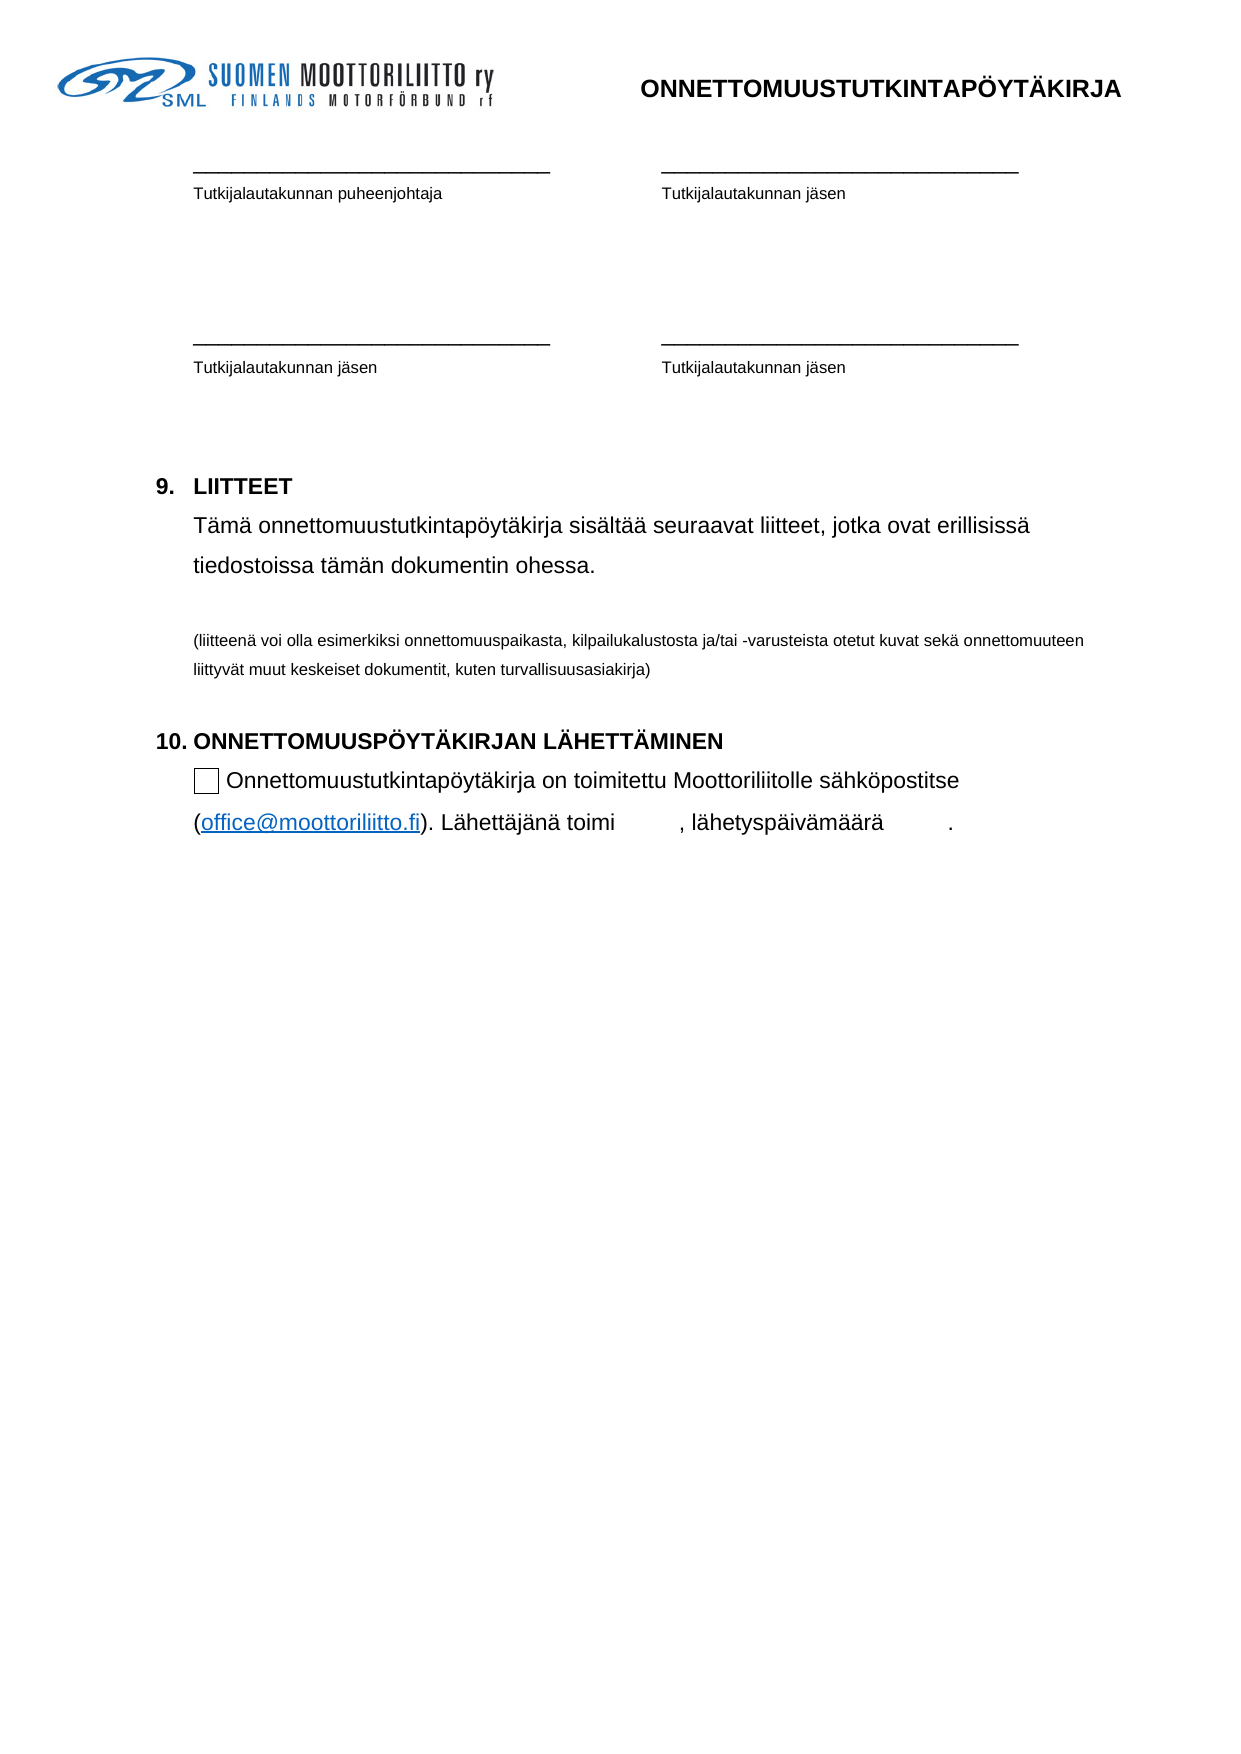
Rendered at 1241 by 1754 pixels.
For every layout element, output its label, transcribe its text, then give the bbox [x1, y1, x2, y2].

text ____________________________ ____________________________ Tutkijalautakunnan jäsen Tutkijalautakunnan jäsen [193, 320, 1122, 446]
picture [45, 30, 510, 133]
list (liitteenä voi olla esimerkiksi onnettomuuspaikasta, kilpailukalustosta ja/tai -varusteista otetut kuvat sekä onnettomuuteen liittyvät muut keskeiset dokumentit, kuten turvallisuusasiakirja) [193, 631, 1122, 679]
list Tämä onnettomuustutkintapöytäkirja sisältää seuraavat liitteet, jotka ovat erillisissä tiedostoissa tämän dokumentin ohessa. [193, 512, 1122, 578]
list ONNETTOMUUSPÖYTÄKIRJAN LÄHETTÄMINEN [156, 728, 1122, 754]
list Onnettomuustutkintapöytäkirja on toimitettu Moottoriliitolle sähköpostitse (office@moottoriliitto.fi). Lähettäjänä toimi , lähetyspäivämäärä . [193, 767, 1122, 836]
text ____________________________ ____________________________ Tutkijalautakunnan puheenjohtaja Tutkijalautakunnan jäsen [193, 148, 1122, 239]
list LIITTEET [156, 473, 1122, 499]
